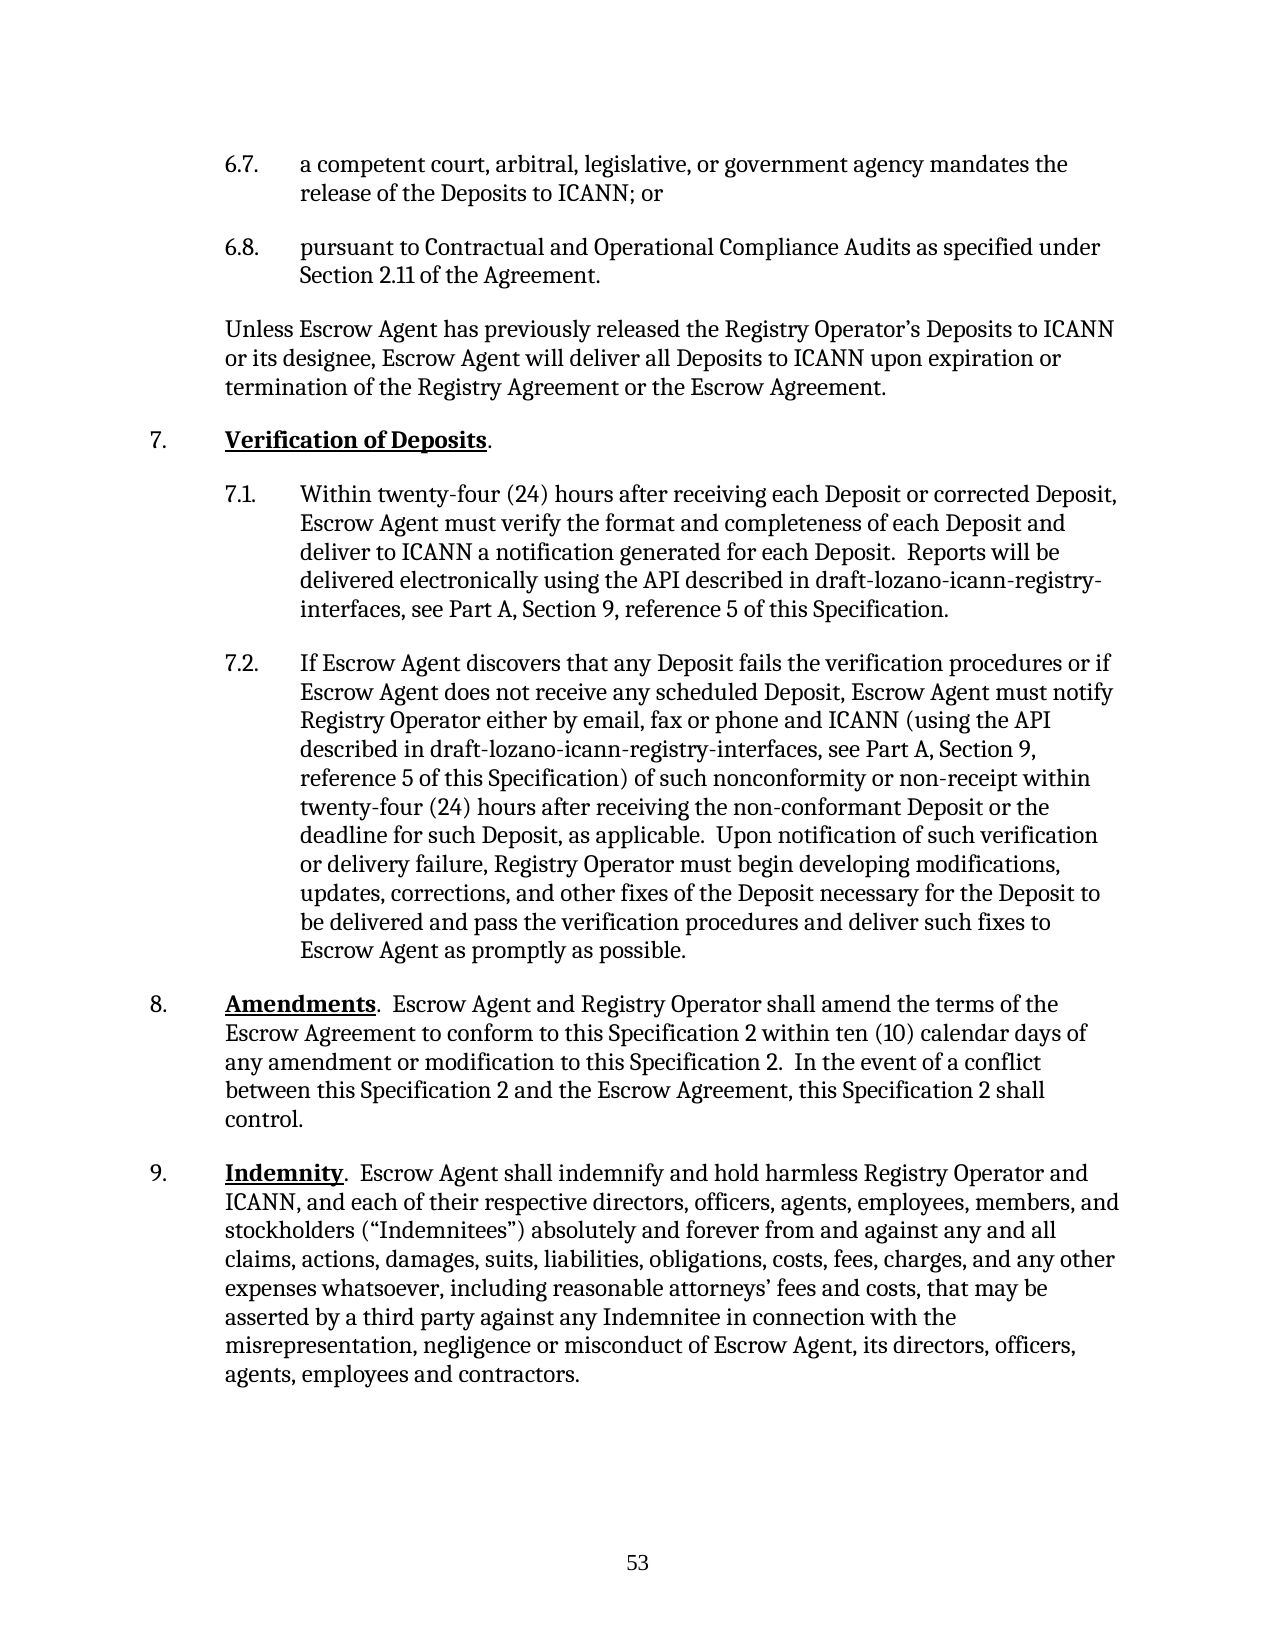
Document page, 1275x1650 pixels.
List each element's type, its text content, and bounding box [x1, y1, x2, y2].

text Indemnity. Escrow Agent shall indemnify and hold harmless Registry Operator and ICANN, and each of their respective directors, officers, agents, employees, members, and stockholders (“Indemnitees”) absolutely and forever from and against any and all claims, actions, damages, suits, liabilities, obligations, costs, fees, charges, and any other expenses whatsoever, including reasonable attorneys’ fees and costs, that may be asserted by a third party against any Indemnitee in connection with the misrepresentation, negligence or misconduct of Escrow Agent, its directors, officers, agents, employees and contractors. [150, 1159, 1125, 1389]
text Amendments. Escrow Agent and Registry Operator shall amend the terms of the Escrow Agreement to conform to this Specification 2 within ten (10) calendar days of any amendment or modification to this Specification 2. In the event of a conflict between this Specification 2 and the Escrow Agreement, this Specification 2 shall control. [150, 990, 1125, 1134]
text Verification of Deposits. [150, 426, 1125, 455]
text a competent court, arbitral, legislative, or government agency mandates the release of the Deposits to ICANN; or [225, 150, 1125, 207]
text pursuant to Contractual and Operational Compliance Audits as specified under Section 2.11 of the Agreement. [225, 232, 1125, 290]
text Unless Escrow Agent has previously released the Registry Operator’s Deposits to ICANN or its designee, Escrow Agent will deliver all Deposits to ICANN upon expiration or termination of the Registry Agreement or the Escrow Agreement. [225, 315, 1125, 401]
text If Escrow Agent discovers that any Deposit fails the verification procedures or if Escrow Agent does not receive any scheduled Deposit, Escrow Agent must notify Registry Operator either by email, fax or phone and ICANN (using the API described in draft-lozano-icann-registry-interfaces, see Part A, Section 9, reference 5 of this Specification) of such nonconformity or non-receipt within twenty-four (24) hours after receiving the non-conformant Deposit or the deadline for such Deposit, as applicable. Upon notification of such verification or delivery failure, Registry Operator must begin developing modifications, updates, corrections, and other fixes of the Deposit necessary for the Deposit to be delivered and pass the verification procedures and deliver such fixes to Escrow Agent as promptly as possible. [225, 649, 1125, 965]
text Within twenty-four (24) hours after receiving each Deposit or corrected Deposit, Escrow Agent must verify the format and completeness of each Deposit and deliver to ICANN a notification generated for each Deposit. Reports will be delivered electronically using the API described in draft-lozano-icann-registry-interfaces, see Part A, Section 9, reference 5 of this Specification. [225, 480, 1125, 624]
